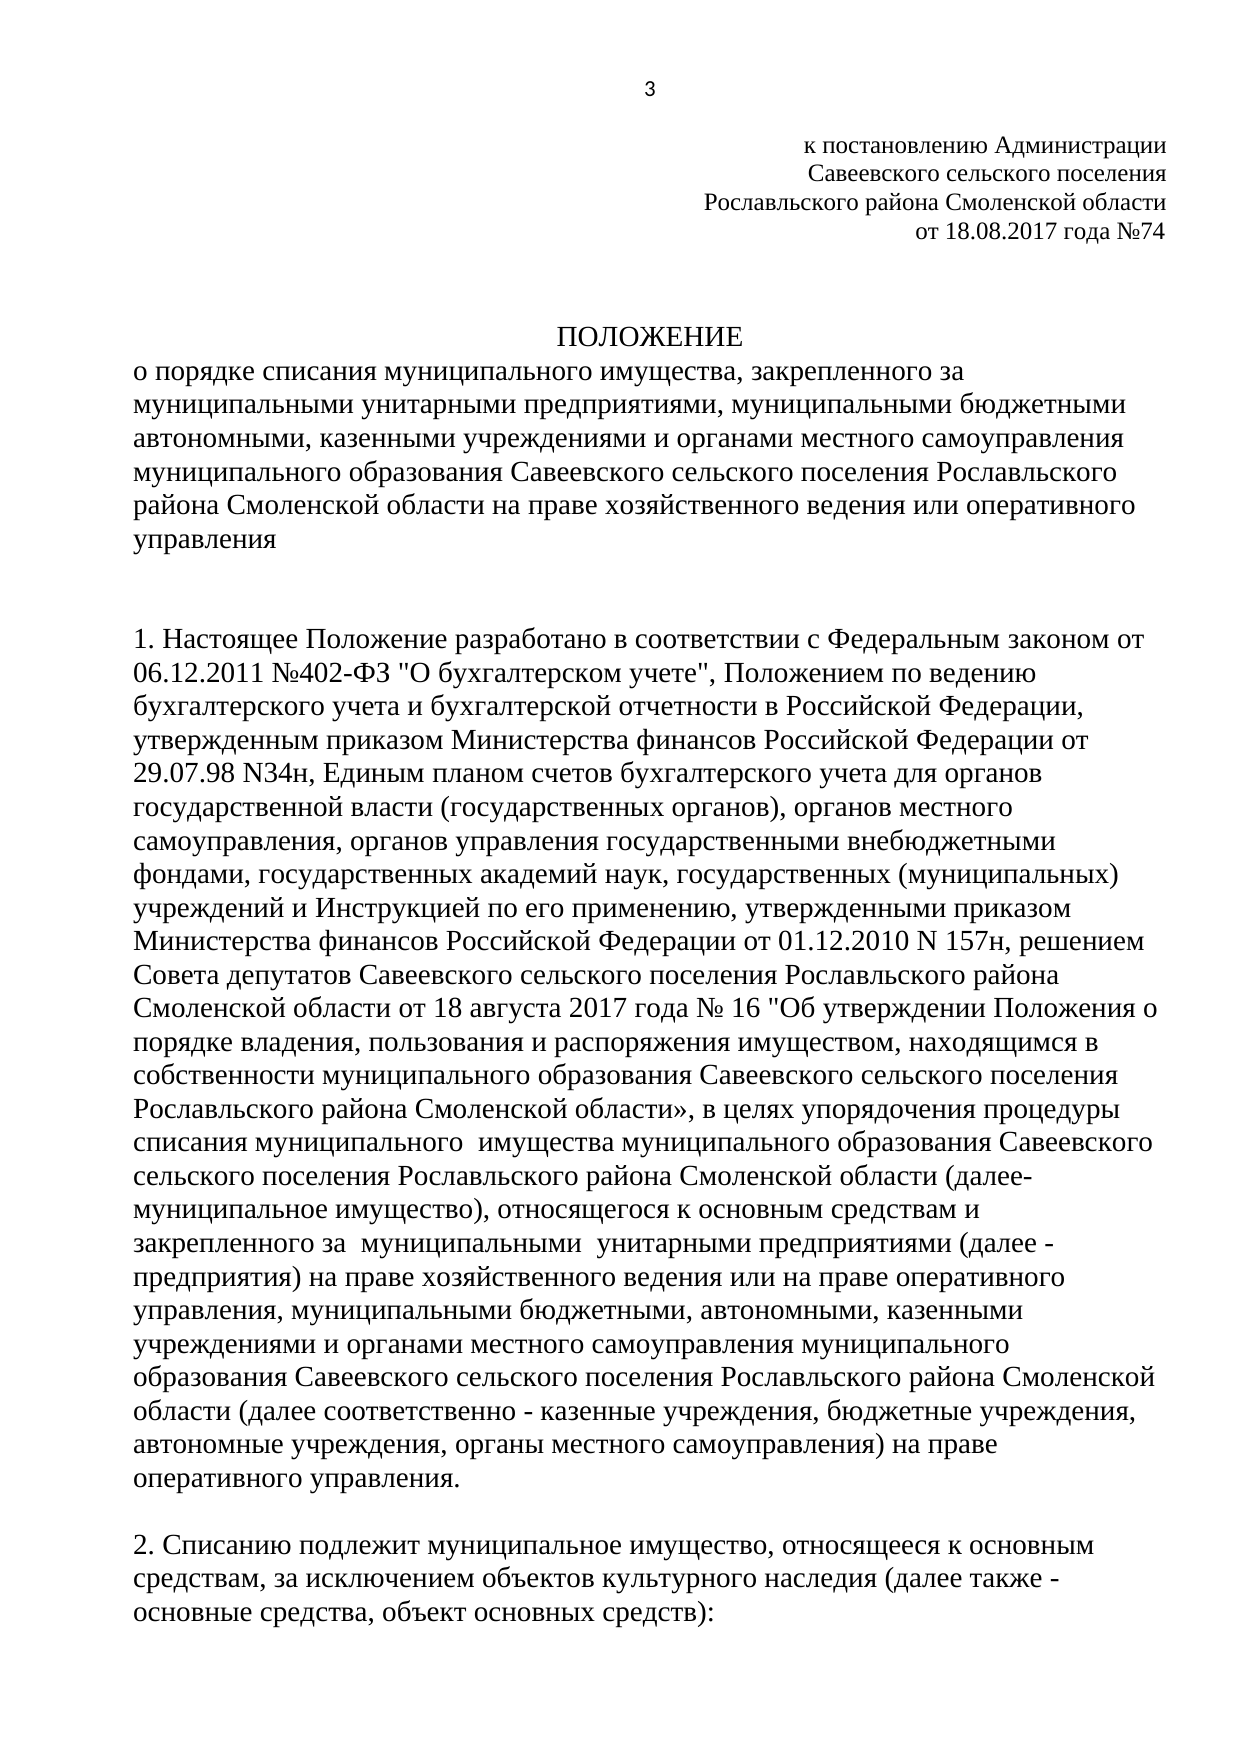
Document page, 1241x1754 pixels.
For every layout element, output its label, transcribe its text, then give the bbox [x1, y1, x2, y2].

text ПОЛОЖЕНИЕ [133, 319, 1167, 353]
text о порядке списания муниципального имущества, закрепленного за муниципальными унитарными предприятиями, муниципальными бюджетными автономными, казенными учреждениями и органами местного самоуправления муниципального образования Савеевского сельского поселения Рославльского района Смоленской области на праве хозяйственного ведения или оперативного управления [133, 353, 1167, 554]
text 2. Списанию подлежит муниципальное имущество, относящееся к основным средствам, за исключением объектов культурного наследия (далее также - основные средства, объект основных средств): [133, 1527, 1167, 1628]
text Савеевского сельского поселения [133, 158, 1167, 187]
text от 18.08.2017 года №74 [133, 216, 1165, 245]
text Рославльского района Смоленской области [133, 187, 1167, 216]
text 1. Настоящее Положение разработано в соответствии с Федеральным законом от 06.12.2011 №402-ФЗ "О бухгалтерском учете", Положением по ведению бухгалтерского учета и бухгалтерской отчетности в Российской Федерации, утвержденным приказом Министерства финансов Российской Федерации от 29.07.98 N34н, Единым планом счетов бухгалтерского учета для органов государственной власти (государственных органов), органов местного самоуправления, органов управления государственными внебюджетными фондами, государственных академий наук, государственных (муниципальных) учреждений и Инструкцией по его применению, утвержденными приказом Министерства финансов Российской Федерации от 01.12.2010 N 157н, решением Совета депутатов Савеевского сельского поселения Рославльского района Смоленской области от 18 августа 2017 года № 16 "Об утверждении Положения о порядке владения, пользования и распоряжения имуществом, находящимся в собственности муниципального образования Савеевского сельского поселения Рославльского района Смоленской области», в целях упорядочения процедуры списания муниципального имущества муниципального образования Савеевского сельского поселения Рославльского района Смоленской области (далее- муниципальное имущество), относящегося к основным средствам и закрепленного за муниципальными унитарными предприятиями (далее - предприятия) на праве хозяйственного ведения или на праве оперативного управления, муниципальными бюджетными, автономными, казенными учреждениями и органами местного самоуправления муниципального образования Савеевского сельского поселения Рославльского района Смоленской области (далее соответственно - казенные учреждения, бюджетные учреждения, автономные учреждения, органы местного самоуправления) на праве оперативного управления. [133, 621, 1167, 1493]
text к постановлению Администрации [133, 130, 1167, 158]
